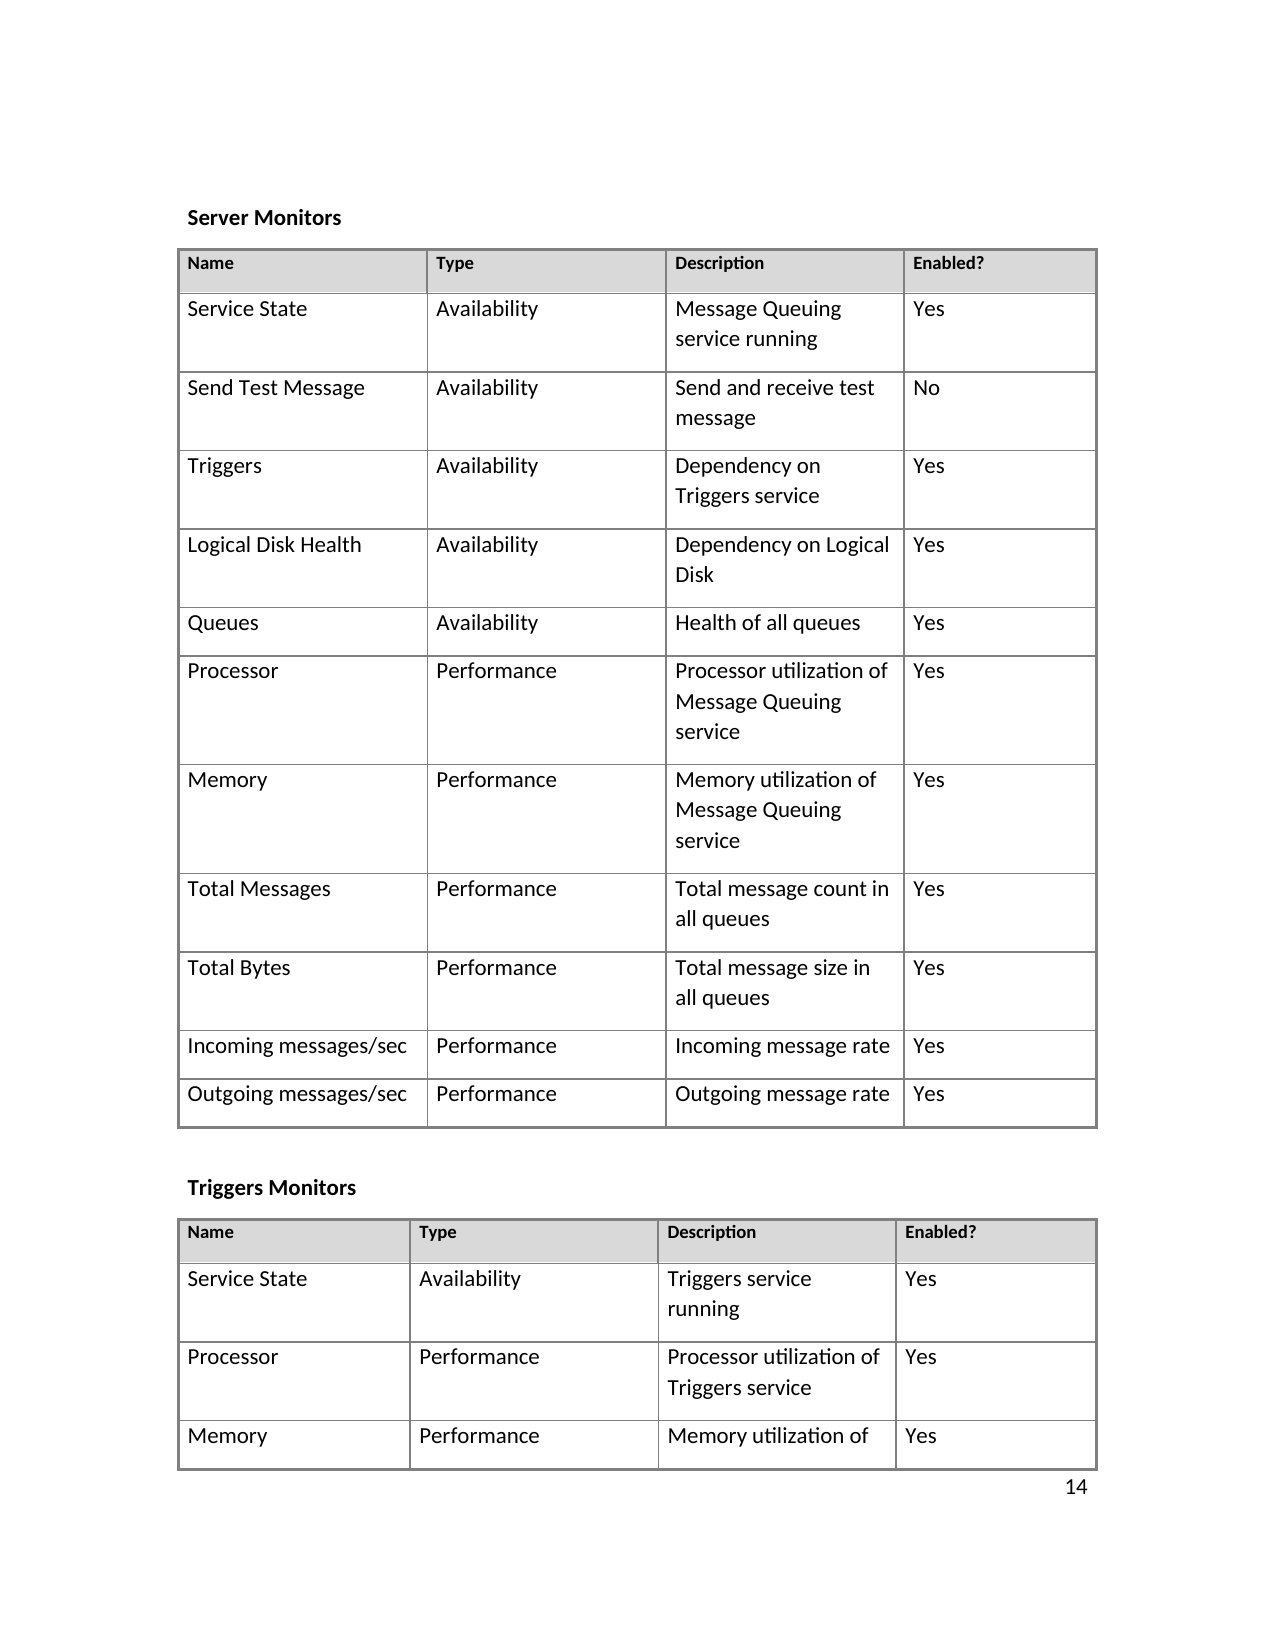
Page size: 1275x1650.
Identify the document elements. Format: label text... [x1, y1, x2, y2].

table_cell Send Test Message [180, 373, 427, 449]
table_cell Total message count in all queues [667, 874, 903, 951]
table_cell Yes [905, 451, 1095, 528]
table_cell Total Bytes [180, 953, 427, 1029]
table_cell Dependency on Triggers service [667, 451, 903, 528]
text Triggers Monitors [187, 1173, 1087, 1201]
table_cell Availability [411, 1264, 658, 1341]
table_cell Incoming messages/sec [180, 1031, 427, 1078]
table_header Description [667, 251, 903, 292]
table_cell Yes [905, 953, 1095, 1029]
table_cell Yes [897, 1343, 1095, 1419]
table_cell Processor [180, 657, 427, 764]
table_cell Outgoing messages/sec [180, 1080, 427, 1126]
table_cell Yes [905, 530, 1095, 607]
table_cell Outgoing message rate [667, 1080, 903, 1126]
table_cell Yes [905, 765, 1095, 872]
table_cell Triggers service running [659, 1264, 895, 1341]
table_cell Service State [180, 294, 427, 371]
table_cell Yes [905, 874, 1095, 951]
table_cell Yes [897, 1264, 1095, 1341]
table_cell Processor utilization of Message Queuing service [667, 657, 903, 764]
table_cell Message Queuing service running [667, 294, 903, 371]
table_header Enabled? [905, 251, 1095, 292]
table_cell Logical Disk Health [180, 530, 427, 607]
table_cell Performance [428, 953, 665, 1029]
table_cell Performance [411, 1343, 658, 1419]
table_cell Performance [428, 874, 665, 951]
table_header Type [411, 1221, 657, 1262]
table_cell Performance [428, 1080, 665, 1126]
table_cell Yes [905, 1080, 1095, 1126]
table_cell Memory [180, 765, 427, 872]
table_cell Yes [905, 294, 1095, 371]
table_cell Memory utilization of Message Queuing service [667, 765, 903, 872]
table_cell Triggers [180, 451, 427, 528]
table_cell Performance [428, 657, 665, 764]
table_cell Availability [428, 530, 665, 607]
table_cell Memory [180, 1421, 409, 1468]
table_cell Send and receive test message [667, 373, 903, 449]
table_header Name [180, 1221, 409, 1262]
table_header Name [180, 251, 426, 292]
table_cell Incoming message rate [667, 1031, 903, 1078]
table_header Enabled? [897, 1221, 1095, 1262]
table_cell Performance [411, 1421, 658, 1468]
table_cell Processor utilization of Triggers service [659, 1343, 895, 1419]
table_cell Availability [428, 451, 665, 528]
table_cell Processor [180, 1343, 409, 1419]
table_header Type [428, 251, 665, 292]
table_cell Performance [428, 765, 665, 872]
table_header Description [659, 1221, 895, 1262]
table_cell Queues [180, 608, 427, 655]
table_cell Yes [905, 657, 1095, 764]
table_cell Health of all queues [667, 608, 903, 655]
table_cell Service State [180, 1264, 409, 1341]
table_cell Total message size in all queues [667, 953, 903, 1029]
table_cell Availability [428, 608, 665, 655]
table_cell Yes [905, 1031, 1095, 1078]
table_cell Memory utilization of Triggers service [659, 1421, 895, 1468]
table_cell Yes [905, 608, 1095, 655]
table_cell No [905, 373, 1095, 449]
table_cell Performance [428, 1031, 665, 1078]
table_cell Total Messages [180, 874, 427, 951]
text Server Monitors [187, 203, 1087, 231]
table_cell Availability [428, 294, 665, 371]
table_cell Yes [897, 1421, 1095, 1468]
table_cell Availability [428, 373, 665, 449]
table_cell Dependency on Logical Disk [667, 530, 903, 607]
